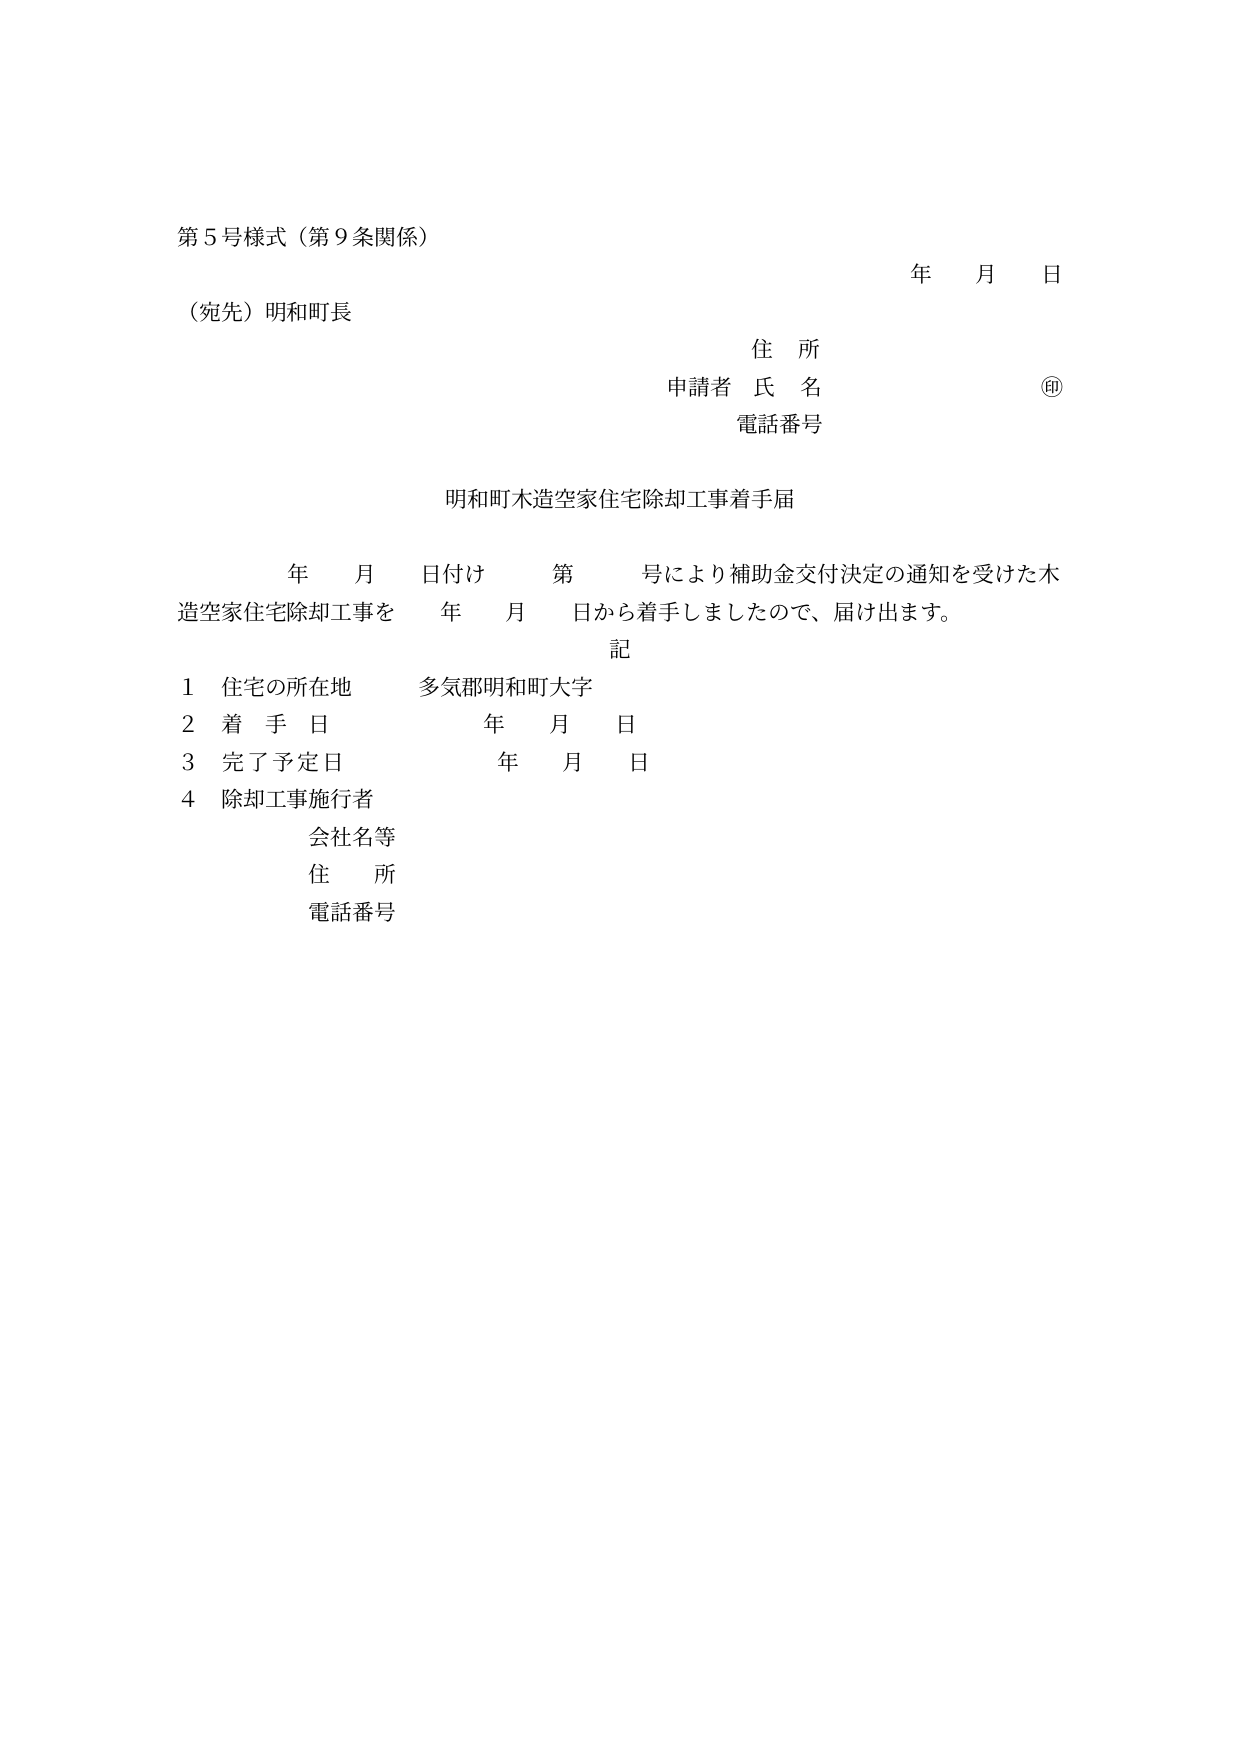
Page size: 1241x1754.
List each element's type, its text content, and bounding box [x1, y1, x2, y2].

text 申請者 氏名 ㊞ [177, 367, 1063, 404]
text ２ 着 手 日 年 月 日 [177, 704, 1063, 742]
text 会社名等 [177, 817, 1063, 854]
text 明和町木造空家住宅除却工事着手届 [177, 479, 1063, 517]
text 第５号様式（第９条関係） [177, 217, 1063, 254]
text 住 所 [177, 854, 1063, 892]
text （宛先）明和町長 [177, 292, 1063, 329]
text ４ 除却工事施行者 [177, 779, 1063, 817]
text 電話番号 [177, 892, 1063, 929]
text 年 月 日付け 第 号により補助金交付決定の通知を受けた木造空家住宅除却工事を 年 月 日から着手しましたので、届け出ます。 [177, 554, 1063, 629]
text 電話番号 [177, 404, 823, 442]
text ３ 完了予定日 年 月 日 [177, 742, 1063, 779]
text 記 [177, 629, 1063, 667]
text 年 月 日 [177, 254, 1063, 292]
text １ 住宅の所在地 多気郡明和町大字 [177, 667, 1063, 704]
text 住所 [177, 329, 820, 367]
